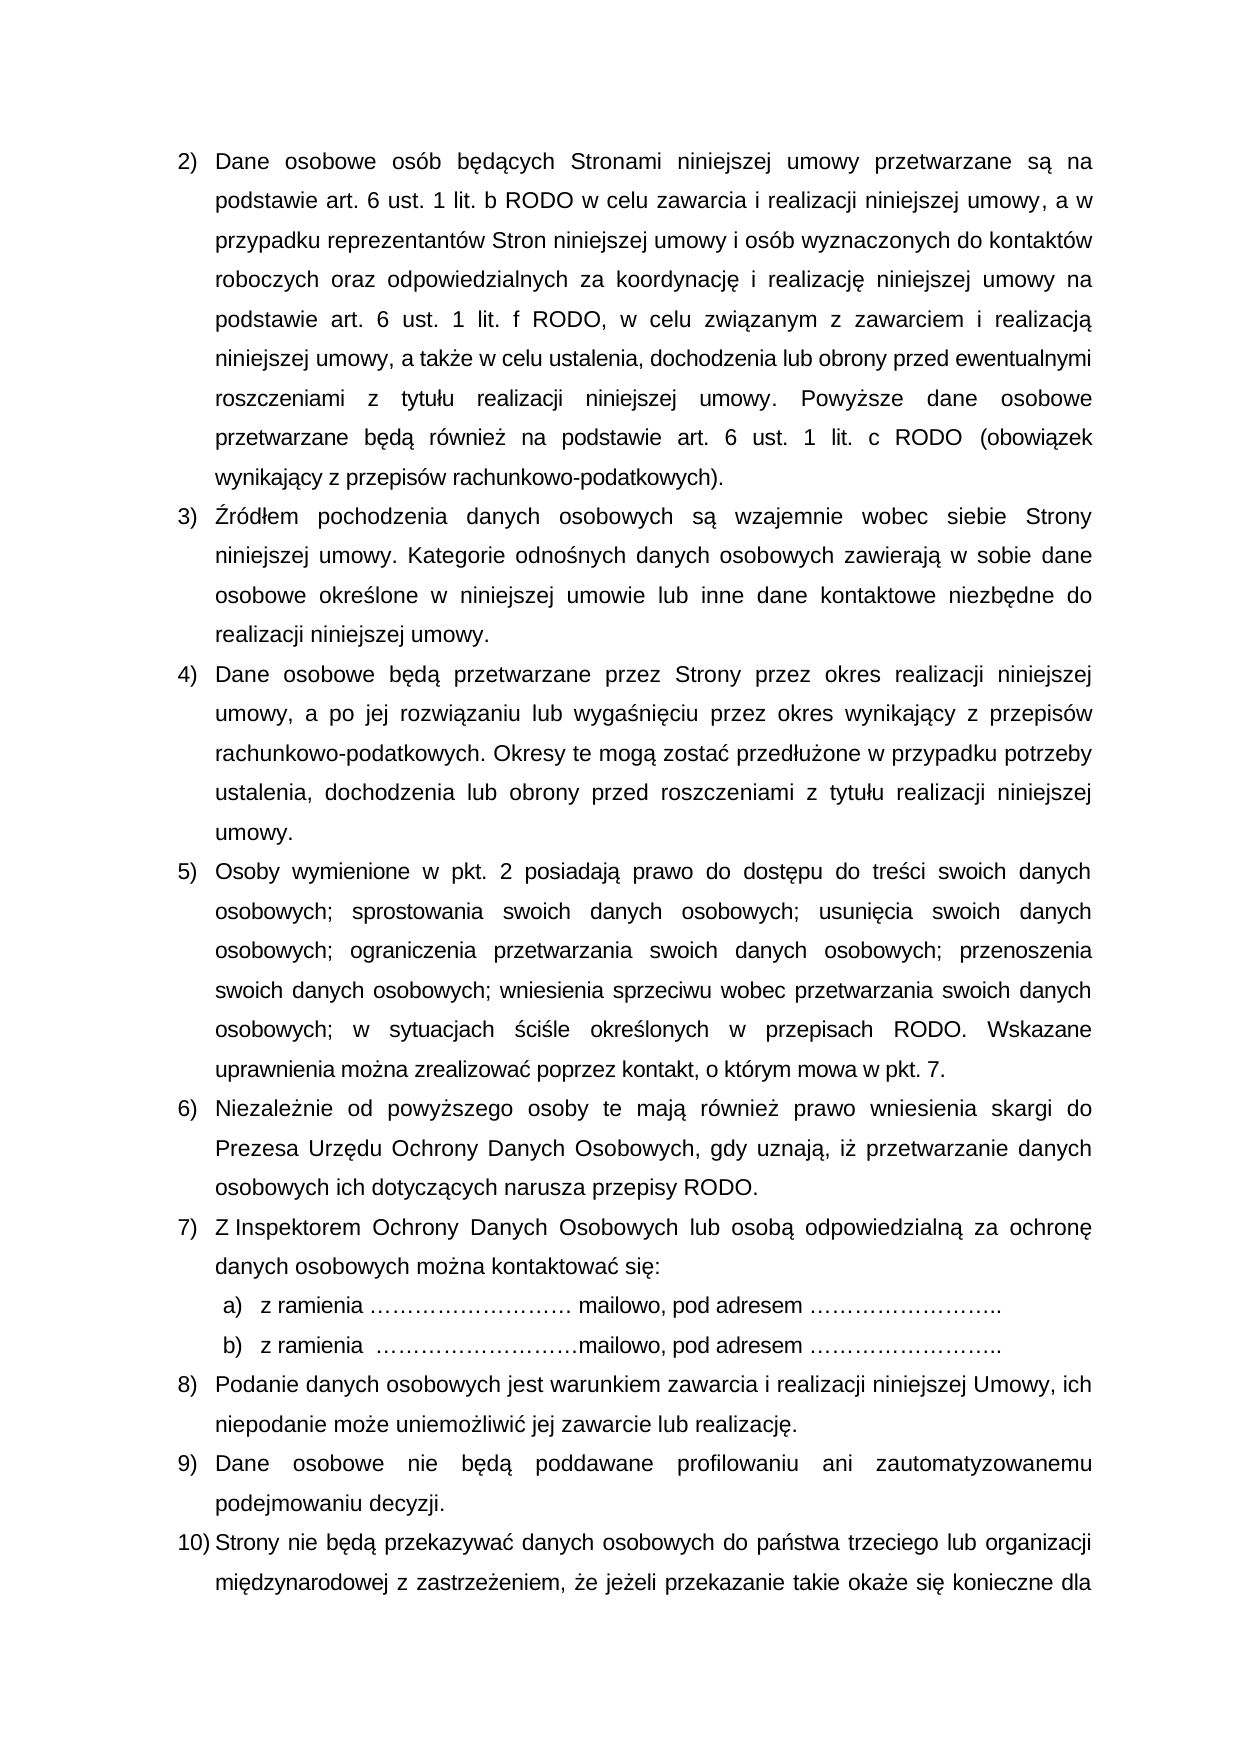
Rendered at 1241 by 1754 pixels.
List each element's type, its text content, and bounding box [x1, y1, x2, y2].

list Dane osobowe nie będą poddawane profilowaniu ani zautomatyzowanemu podejmowaniu decyzji. [177, 1450, 1093, 1516]
list Dane osobowe będą przetwarzane przez Strony przez okres realizacji niniejszej umowy, a po jej rozwiązaniu lub wygaśnięciu przez okres wynikający z przepisów rachunkowo-podatkowych. Okresy te mogą zostać przedłużone w przypadku potrzeby ustalenia, dochodzenia lub obrony przed roszczeniami z tytułu realizacji niniejszej umowy. [177, 661, 1093, 845]
list Niezależnie od powyższego osoby te mają również prawo wniesienia skargi do Prezesa Urzędu Ochrony Danych Osobowych, gdy uznają, iż przetwarzanie danych osobowych ich dotyczących narusza przepisy RODO. [177, 1095, 1093, 1200]
list z ramienia ………………………mailowo, pod adresem …………………….. [223, 1332, 1093, 1358]
list Źródłem pochodzenia danych osobowych są wzajemnie wobec siebie Strony niniejszej umowy. Kategorie odnośnych danych osobowych zawierają w sobie dane osobowe określone w niniejszej umowie lub inne dane kontaktowe niezbędne do realizacji niniejszej umowy. [177, 503, 1093, 648]
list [177, 1529, 1093, 1595]
list Dane osobowe osób będących Stronami niniejszej umowy przetwarzane są na podstawie art. 6 ust. 1 lit. b RODO w celu zawarcia i realizacji niniejszej umowy, a w przypadku reprezentantów Stron niniejszej umowy i osób wyznaczonych do kontaktów roboczych oraz odpowiedzialnych za koordynację i realizację niniejszej umowy na podstawie art. 6 ust. 1 lit. f RODO, w celu związanym z zawarciem i realizacją niniejszej umowy, a także w celu ustalenia, dochodzenia lub obrony przed ewentualnymi roszczeniami z tytułu realizacji niniejszej umowy. Powyższe dane osobowe przetwarzane będą również na podstawie art. 6 ust. 1 lit. c RODO (obowiązek wynikający z przepisów rachunkowo-podatkowych). [177, 148, 1093, 490]
list Z Inspektorem Ochrony Danych Osobowych lub osobą odpowiedzialną za ochronę danych osobowych można kontaktować się: [177, 1213, 1093, 1279]
list z ramienia ……………………… mailowo, pod adresem …………………….. [223, 1292, 1093, 1319]
list Podanie danych osobowych jest warunkiem zawarcia i realizacji niniejszej Umowy, ich niepodanie może uniemożliwić jej zawarcie lub realizację. [177, 1371, 1093, 1437]
list Osoby wymienione w pkt. 2 posiadają prawo do dostępu do treści swoich danych osobowych; sprostowania swoich danych osobowych; usunięcia swoich danych osobowych; ograniczenia przetwarzania swoich danych osobowych; przenoszenia swoich danych osobowych; wniesienia sprzeciwu wobec przetwarzania swoich danych osobowych; w sytuacjach ściśle określonych w przepisach RODO. Wskazane uprawnienia można zrealizować poprzez kontakt, o którym mowa w pkt. 7. [177, 858, 1093, 1082]
